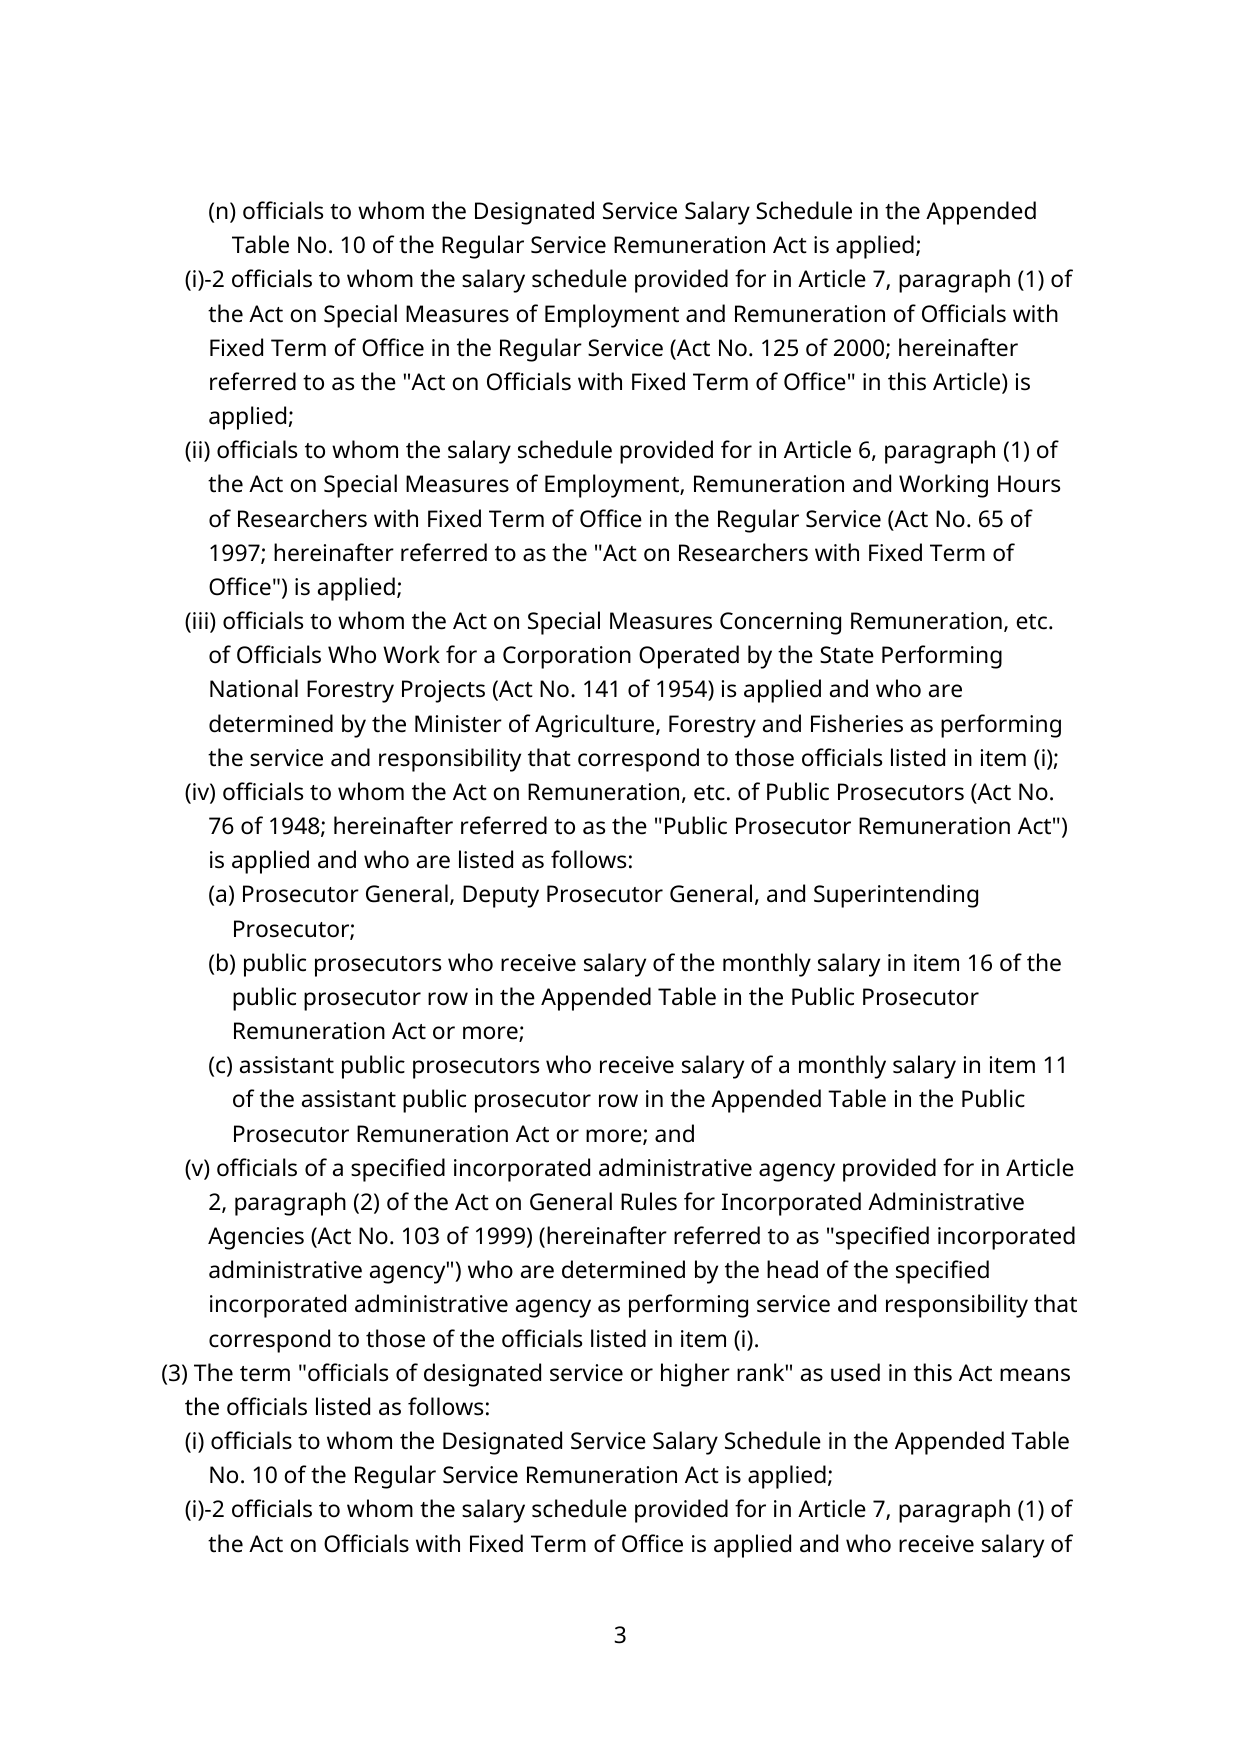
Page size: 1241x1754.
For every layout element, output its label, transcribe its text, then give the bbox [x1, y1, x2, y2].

text (iv) officials to whom the Act on Remuneration, etc. of Public Prosecutors (Act No. 76 of 1948; hereinafter referred to as the "Public Prosecutor Remuneration Act") is applied and who are listed as follows: [184, 774, 1079, 877]
text (i) officials to whom the Designated Service Salary Schedule in the Appended Table No. 10 of the Regular Service Remuneration Act is applied; [184, 1424, 1079, 1492]
text (ii) officials to whom the salary schedule provided for in Article 6, paragraph (1) of the Act on Special Measures of Employment, Remuneration and Working Hours of Researchers with Fixed Term of Office in the Regular Service (Act No. 65 of 1997; hereinafter referred to as the "Act on Researchers with Fixed Term of Office") is applied; [184, 433, 1079, 604]
text (c) assistant public prosecutors who receive salary of a monthly salary in item 11 of the assistant public prosecutor row in the Appended Table in the Public Prosecutor Remuneration Act or more; and [207, 1048, 1079, 1150]
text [184, 1492, 1079, 1560]
text (iii) officials to whom the Act on Special Measures Concerning Remuneration, etc. of Officials Who Work for a Corporation Operated by the State Performing National Forestry Projects (Act No. 141 of 1954) is applied and who are determined by the Minister of Agriculture, Forestry and Fisheries as performing the service and responsibility that correspond to those officials listed in item (i); [184, 604, 1079, 774]
text (3) The term "officials of designated service or higher rank" as used in this Act means the officials listed as follows: [161, 1355, 1079, 1424]
text (n) officials to whom the Designated Service Salary Schedule in the Appended Table No. 10 of the Regular Service Remuneration Act is applied; [207, 194, 1079, 262]
text (b) public prosecutors who receive salary of the monthly salary in item 16 of the public prosecutor row in the Appended Table in the Public Prosecutor Remuneration Act or more; [207, 945, 1079, 1048]
text (i)-2 officials to whom the salary schedule provided for in Article 7, paragraph (1) of the Act on Special Measures of Employment and Remuneration of Officials with Fixed Term of Office in the Regular Service (Act No. 125 of 2000; hereinafter referred to as the "Act on Officials with Fixed Term of Office" in this Article) is applied; [184, 262, 1079, 433]
text (a) Prosecutor General, Deputy Prosecutor General, and Superintending Prosecutor; [207, 877, 1079, 945]
text (v) officials of a specified incorporated administrative agency provided for in Article 2, paragraph (2) of the Act on General Rules for Incorporated Administrative Agencies (Act No. 103 of 1999) (hereinafter referred to as "specified incorporated administrative agency") who are determined by the head of the specified incorporated administrative agency as performing service and responsibility that correspond to those of the officials listed in item (i). [184, 1150, 1079, 1355]
